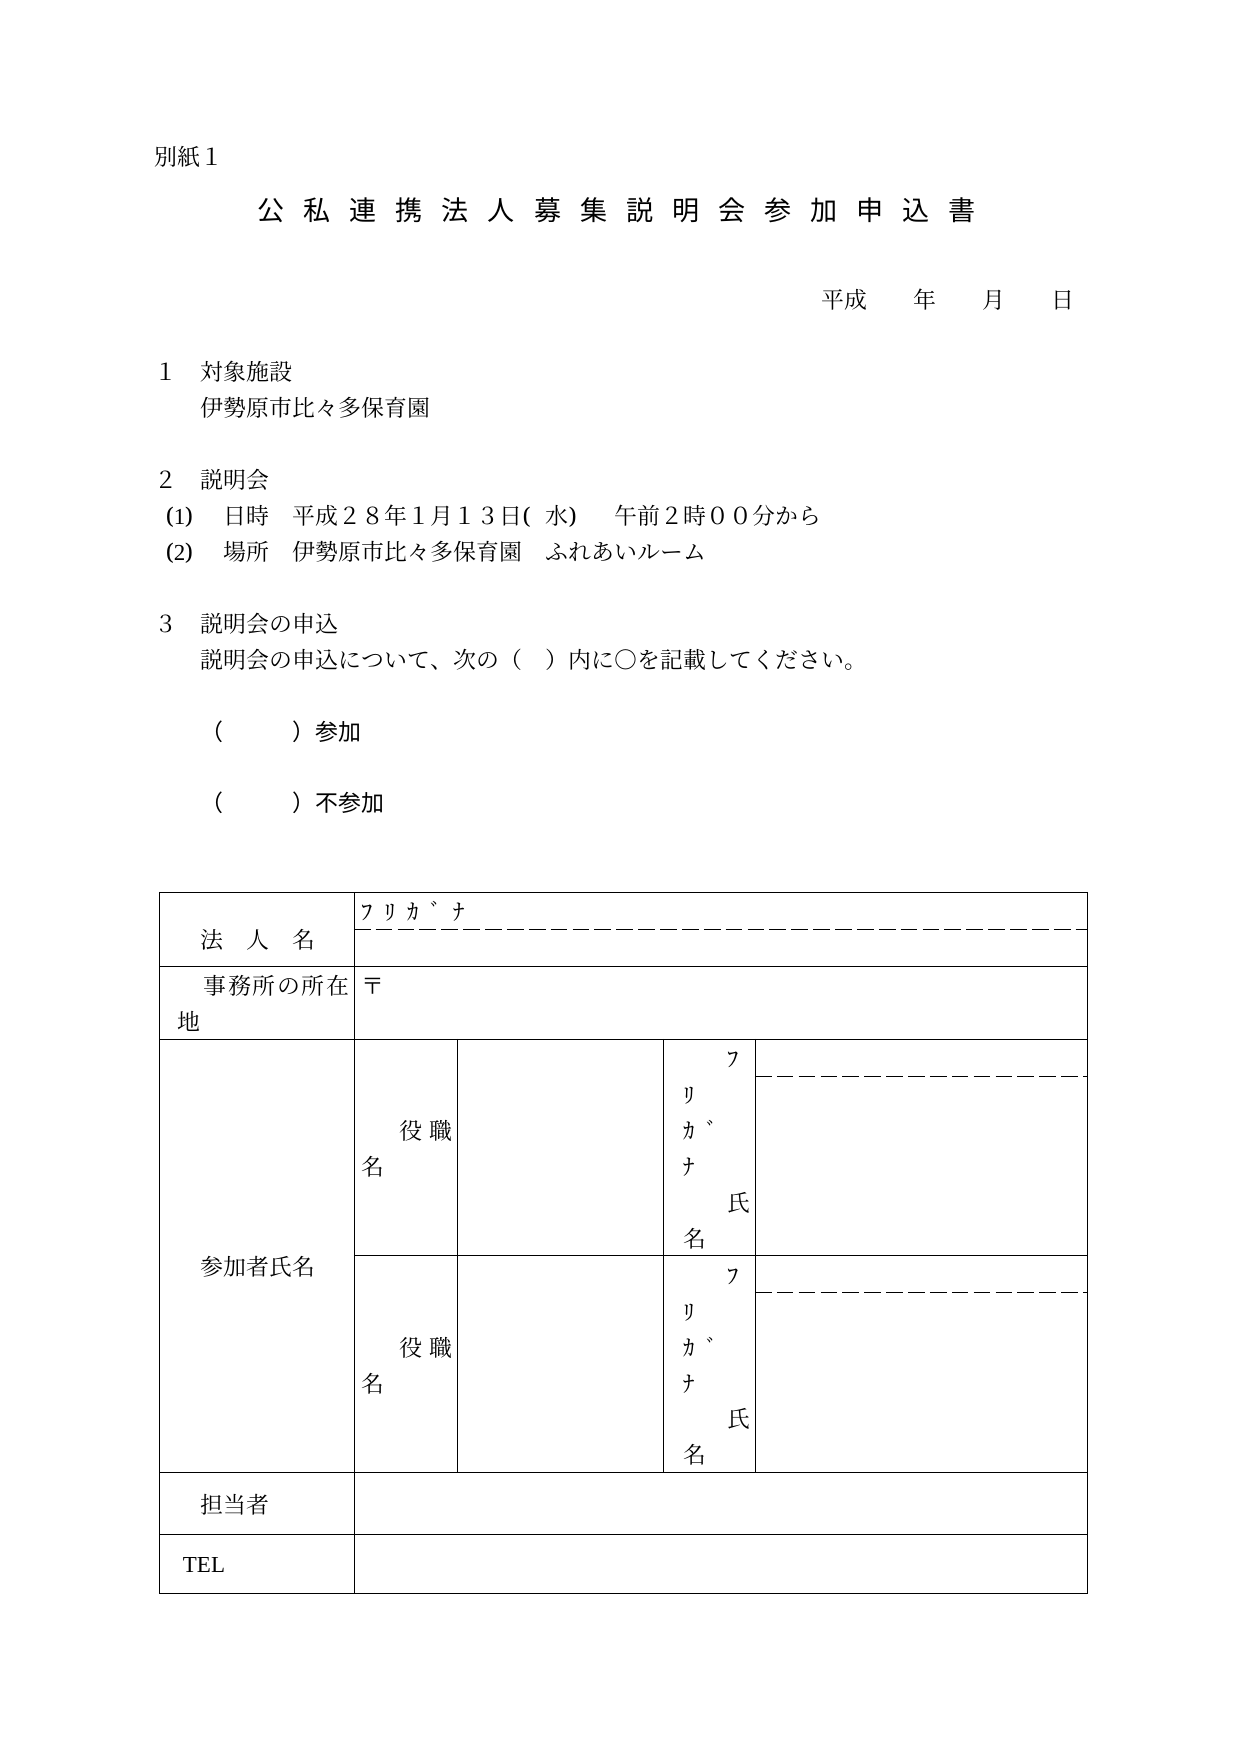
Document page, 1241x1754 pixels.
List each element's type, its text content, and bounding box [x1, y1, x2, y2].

text 説明会の申込について、次の（ ）内に○を記載してください。 [154, 640, 1098, 676]
text 公私連携法人募集説明会参加申込書 [154, 173, 1098, 245]
table_cell 参加者氏名 [160, 1040, 354, 1472]
text 平成 年 月 日 [154, 281, 1098, 317]
table_cell 〒 [355, 967, 1087, 1039]
text （ ）不参加 [154, 784, 1098, 820]
table_header ﾌﾘｶﾞﾅ [355, 893, 1087, 929]
table_cell [355, 1473, 1087, 1533]
table_cell 役職名 [355, 1256, 457, 1472]
table_cell 事務所の所在地 [160, 967, 354, 1039]
table_cell TEL [160, 1535, 354, 1593]
text ２ 説明会 [154, 461, 1098, 496]
table_cell ﾌﾘｶﾞﾅ 氏 名 [664, 1040, 755, 1255]
table_cell [458, 1256, 663, 1472]
text 伊勢原市比々多保育園 [154, 389, 1098, 424]
table_cell [756, 1256, 1087, 1292]
text 別紙１ [154, 137, 1098, 173]
table_cell [756, 1292, 1087, 1472]
table_cell 担当者 [160, 1473, 354, 1533]
text １ 対象施設 [154, 353, 1098, 389]
table_cell 役職名 [355, 1040, 457, 1255]
text （ ）参加 [154, 712, 1098, 748]
table_cell [458, 1040, 663, 1255]
table_cell [756, 1076, 1087, 1255]
table_cell ﾌﾘｶﾞﾅ 氏 名 [664, 1256, 755, 1472]
table_cell [355, 929, 1087, 966]
text (1) 日時 平成２８年１月１３日(水) 午前２時００分から [154, 496, 1098, 532]
table_header 法 人 名 [160, 893, 354, 966]
text ３ 説明会の申込 [154, 604, 1098, 640]
table_cell [355, 1535, 1087, 1593]
text (2) 場所 伊勢原市比々多保育園 ふれあいルーム [154, 532, 1098, 568]
table_cell [756, 1040, 1087, 1076]
